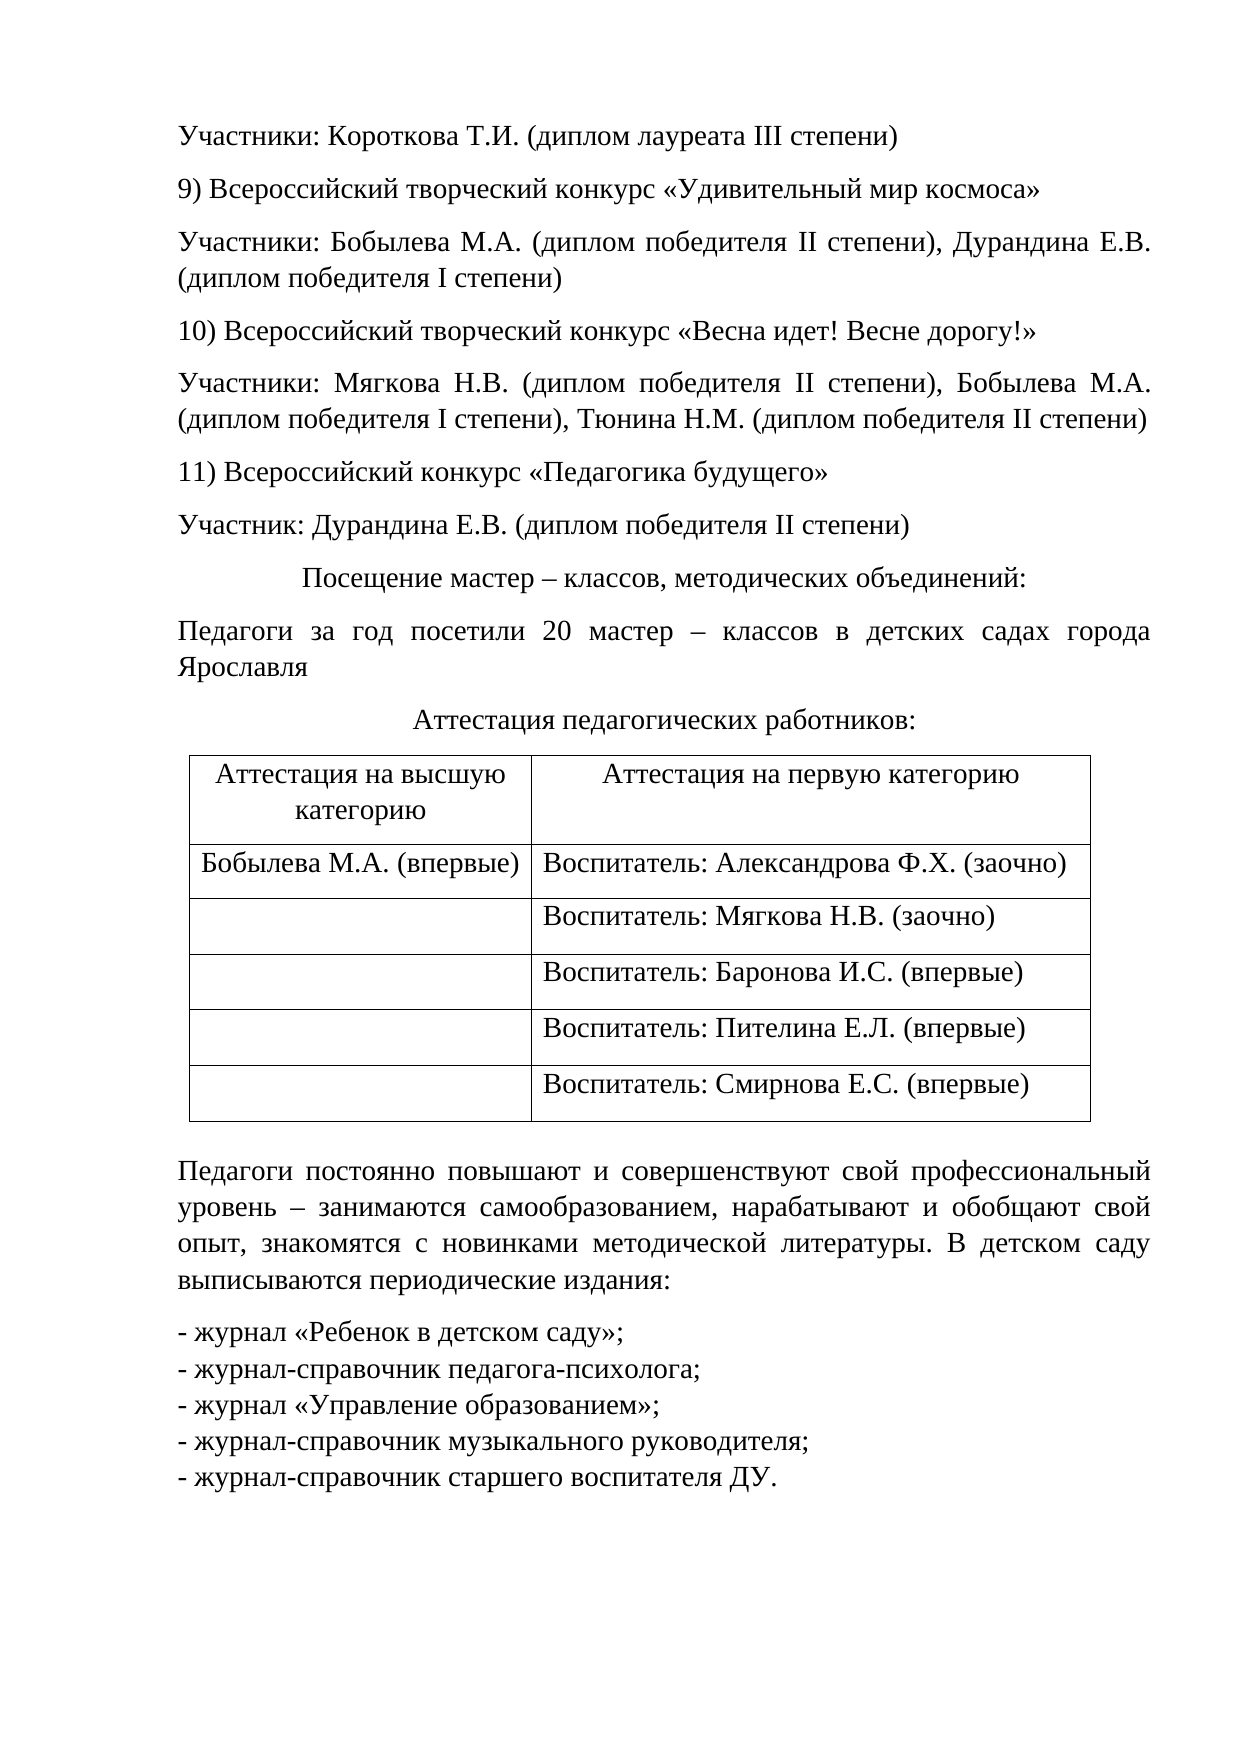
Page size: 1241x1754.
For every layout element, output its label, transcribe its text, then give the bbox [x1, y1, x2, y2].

text Педагоги постоянно повышают и совершенствуют свой профессиональный уровень – занимаются самообразованием, нарабатывают и обобщают свой опыт, знакомятся с новинками методической литературы. В детском саду выписываются периодические издания: [177, 1153, 1152, 1295]
table_cell Воспитатель: Смирнова Е.С. (впервые) [532, 1066, 1090, 1121]
text 10) Всероссийский творческий конкурс «Весна идет! Весне дорогу!» [177, 313, 1152, 346]
text - журнал «Управление образованием»; [177, 1387, 1152, 1420]
table_cell Воспитатель: Мягкова Н.В. (заочно) [532, 899, 1090, 953]
text - журнал-справочник педагога-психолога; [177, 1351, 1152, 1384]
table_cell Воспитатель: Александрова Ф.Х. (заочно) [532, 845, 1090, 897]
table_cell [190, 1066, 531, 1121]
text Участники: Бобылева М.А. (диплом победителя II степени), Дурандина Е.В. (диплом победителя I степени) [177, 224, 1152, 293]
table_cell Бобылева М.А. (впервые) [190, 845, 531, 897]
table_cell [190, 955, 531, 1009]
text Участник: Дурандина Е.В. (диплом победителя II степени) [177, 507, 1152, 541]
text Посещение мастер – классов, методических объединений: [177, 560, 1152, 594]
table_cell Воспитатель: Пителина Е.Л. (впервые) [532, 1010, 1090, 1065]
text Аттестация педагогических работников: [177, 702, 1152, 735]
text Участники: Короткова Т.И. (диплом лауреата III степени) [177, 118, 1152, 152]
table_header Аттестация на первую категорию [532, 756, 1090, 844]
table_header Аттестация на высшую категорию [190, 756, 531, 844]
table_cell Воспитатель: Баронова И.С. (впервые) [532, 955, 1090, 1009]
text - журнал-справочник музыкального руководителя; [177, 1423, 1152, 1457]
text 9) Всероссийский творческий конкурс «Удивительный мир космоса» [177, 171, 1152, 204]
text Педагоги за год посетили 20 мастер – классов в детских садах города Ярославля [177, 613, 1152, 683]
text Участники: Мягкова Н.В. (диплом победителя II степени), Бобылева М.А. (диплом победителя I степени), Тюнина Н.М. (диплом победителя II степени) [177, 366, 1152, 435]
text 11) Всероссийский конкурс «Педагогика будущего» [177, 454, 1152, 488]
text - журнал «Ребенок в детском саду»; [177, 1314, 1152, 1348]
text - журнал-справочник старшего воспитателя ДУ. [177, 1459, 1152, 1493]
table_cell [190, 899, 531, 953]
table_cell [190, 1010, 531, 1065]
